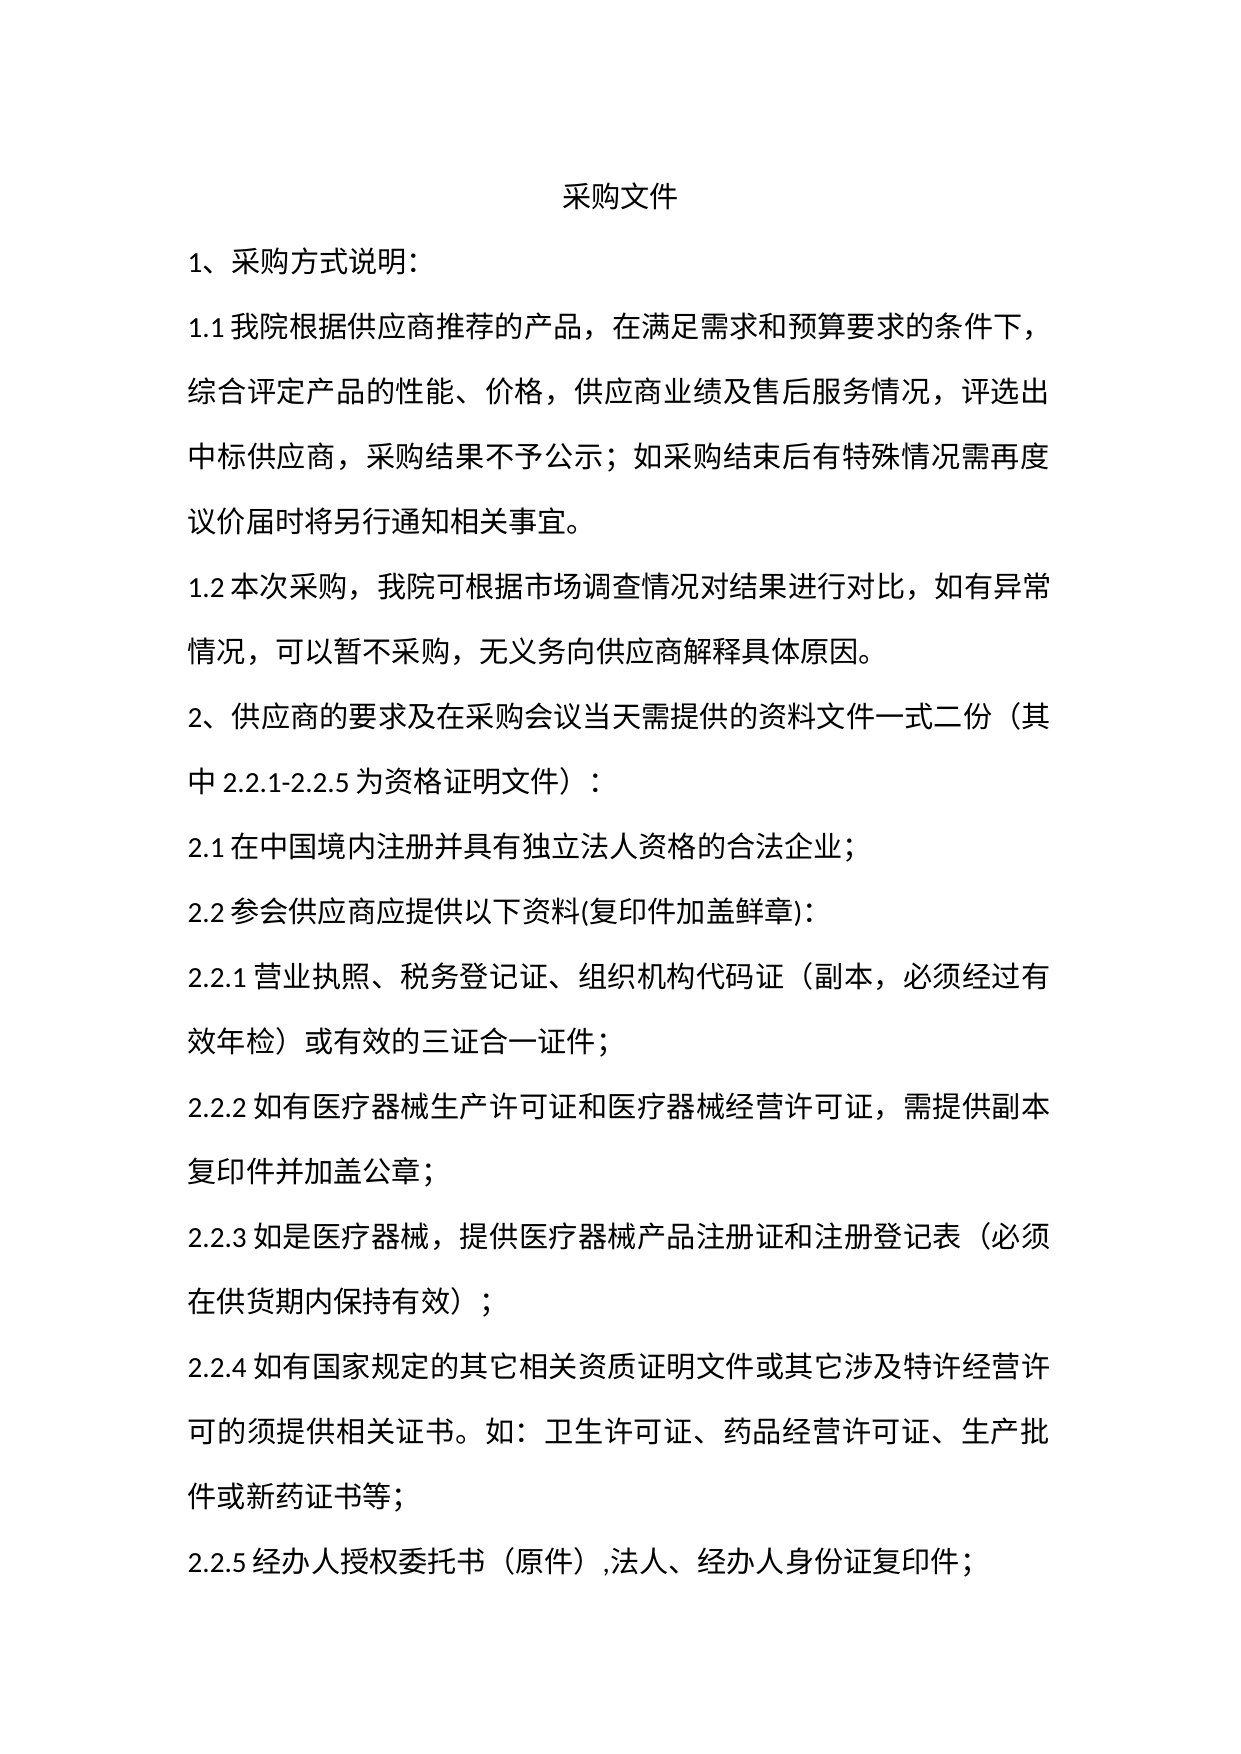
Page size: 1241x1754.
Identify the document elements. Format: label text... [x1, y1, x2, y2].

text 2.2参会供应商应提供以下资料(复印件加盖鲜章)： [187, 877, 1053, 942]
text 1、采购方式说明： [187, 227, 1053, 292]
text 2.2.5经办人授权委托书（原件）,法人、经办人身份证复印件； [187, 1527, 1053, 1592]
text 2.1在中国境内注册并具有独立法人资格的合法企业； [187, 812, 1053, 877]
text 2.2.4如有国家规定的其它相关资质证明文件或其它涉及特许经营许可的须提供相关证书。如：卫生许可证、药品经营许可证、生产批件或新药证书等； [187, 1332, 1053, 1527]
text 2.2.1营业执照、税务登记证、组织机构代码证（副本，必须经过有效年检）或有效的三证合一证件； [187, 942, 1053, 1072]
text 2.2.2如有医疗器械生产许可证和医疗器械经营许可证，需提供副本复印件并加盖公章； [187, 1072, 1053, 1202]
text 2.2.3如是医疗器械，提供医疗器械产品注册证和注册登记表（必须在供货期内保持有效）； [187, 1202, 1053, 1332]
text 1.1我院根据供应商推荐的产品，在满足需求和预算要求的条件下，综合评定产品的性能、价格，供应商业绩及售后服务情况，评选出中标供应商，采购结果不予公示；如采购结束后有特殊情况需再度议价届时将另行通知相关事宜。 [187, 292, 1053, 552]
text 1.2本次采购，我院可根据市场调查情况对结果进行对比，如有异常情况，可以暂不采购，无义务向供应商解释具体原因。 [187, 552, 1053, 682]
text 2、供应商的要求及在采购会议当天需提供的资料文件一式二份（其中2.2.1-2.2.5为资格证明文件）： [187, 682, 1053, 812]
text 采购文件 [187, 162, 1053, 227]
